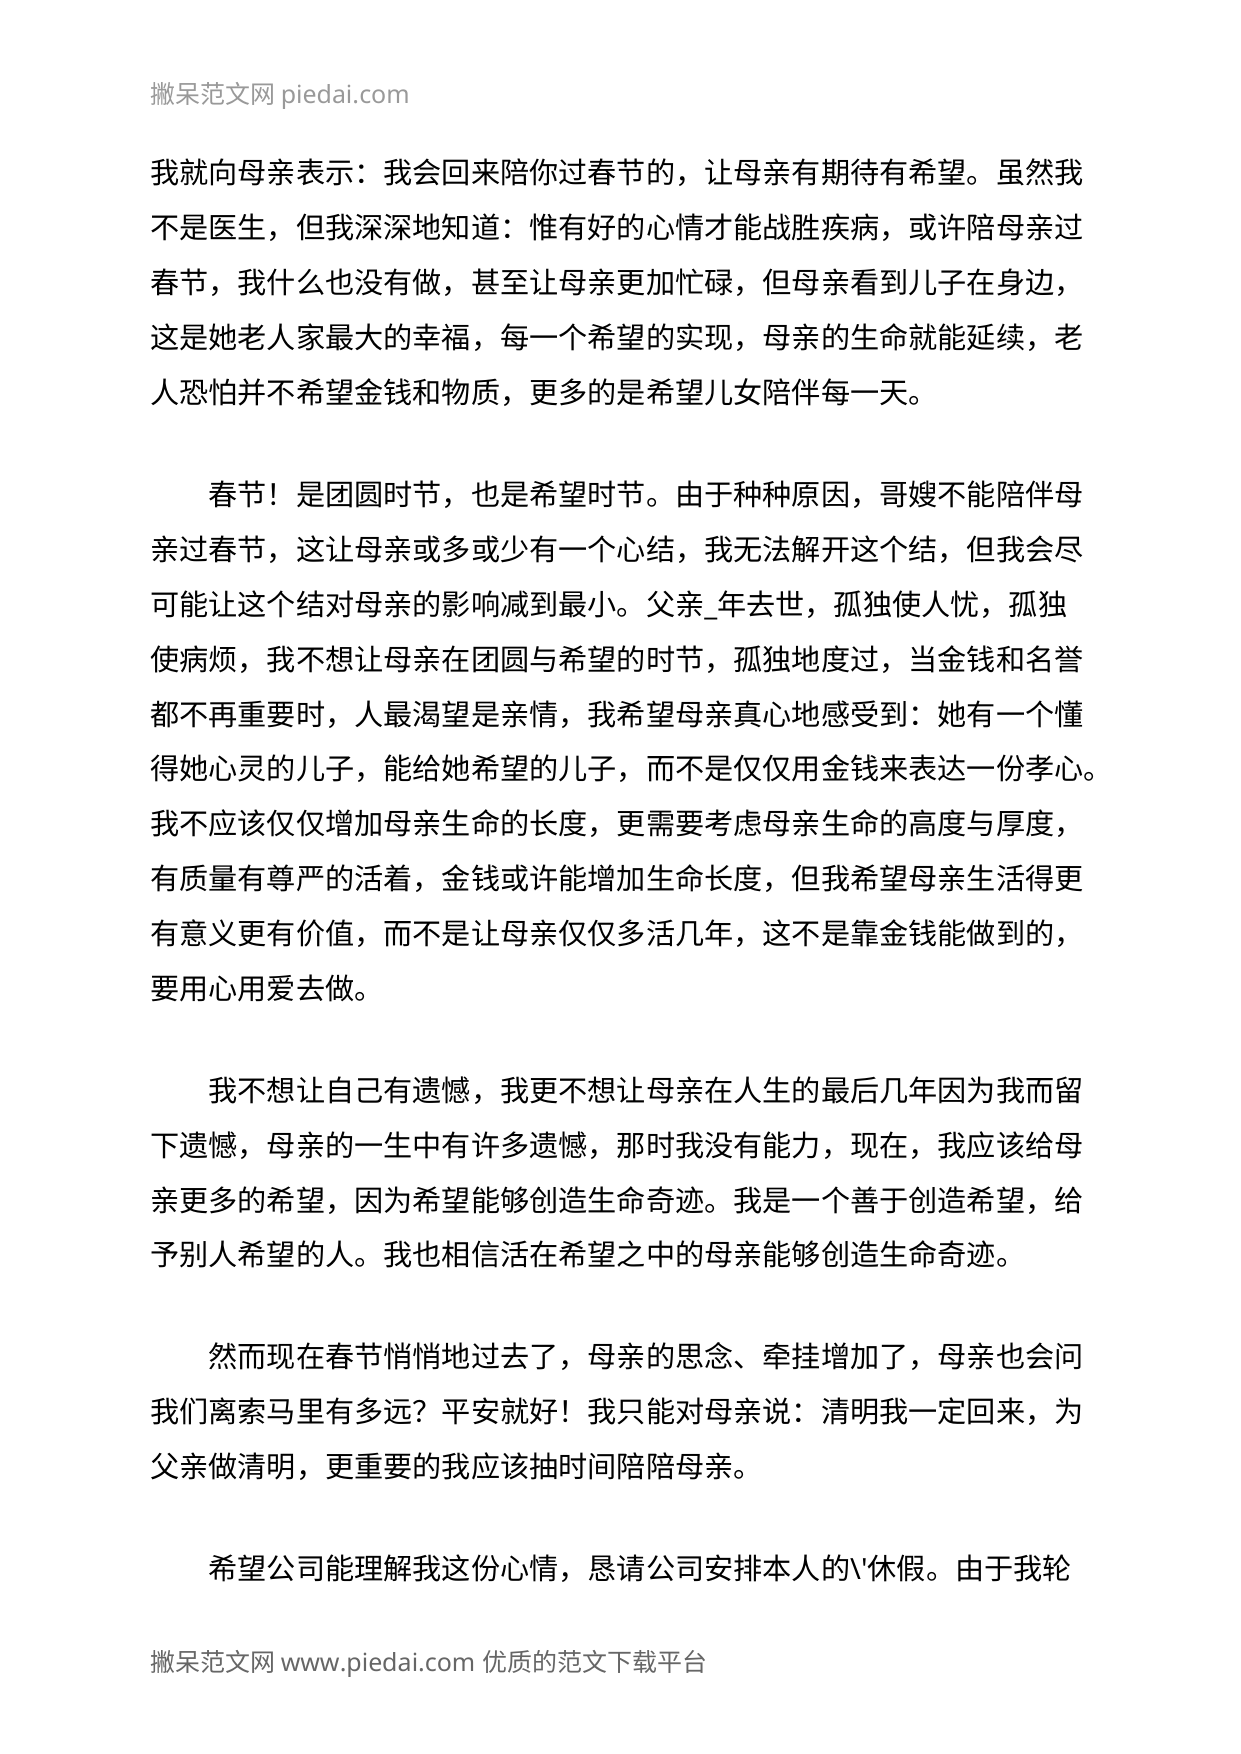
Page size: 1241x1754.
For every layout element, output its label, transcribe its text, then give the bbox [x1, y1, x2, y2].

text 然而现在春节悄悄地过去了，母亲的思念、牵挂增加了，母亲也会问我们离索马里有多远？平安就好！我只能对母亲说：清明我一定回来，为父亲做清明，更重要的我应该抽时间陪陪母亲。 [150, 1334, 1090, 1486]
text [150, 150, 1090, 412]
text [150, 1545, 1090, 1588]
text 我不想让自己有遗憾，我更不想让母亲在人生的最后几年因为我而留下遗憾，母亲的一生中有许多遗憾，那时我没有能力，现在，我应该给母亲更多的希望，因为希望能够创造生命奇迹。我是一个善于创造希望，给予别人希望的人。我也相信活在希望之中的母亲能够创造生命奇迹。 [150, 1067, 1090, 1274]
text 春节！是团圆时节，也是希望时节。由于种种原因，哥嫂不能陪伴母亲过春节，这让母亲或多或少有一个心结，我无法解开这个结，但我会尽可能让这个结对母亲的影响减到最小。父亲_年去世，孤独使人忧，孤独使病烦，我不想让母亲在团圆与希望的时节，孤独地度过，当金钱和名誉都不再重要时，人最渴望是亲情，我希望母亲真心地感受到：她有一个懂得她心灵的儿子，能给她希望的儿子，而不是仅仅用金钱来表达一份孝心。我不应该仅仅增加母亲生命的长度，更需要考虑母亲生命的高度与厚度，有质量有尊严的活着，金钱或许能增加生命长度，但我希望母亲生活得更有意义更有价值，而不是让母亲仅仅多活几年，这不是靠金钱能做到的，要用心用爱去做。 [150, 471, 1090, 1008]
